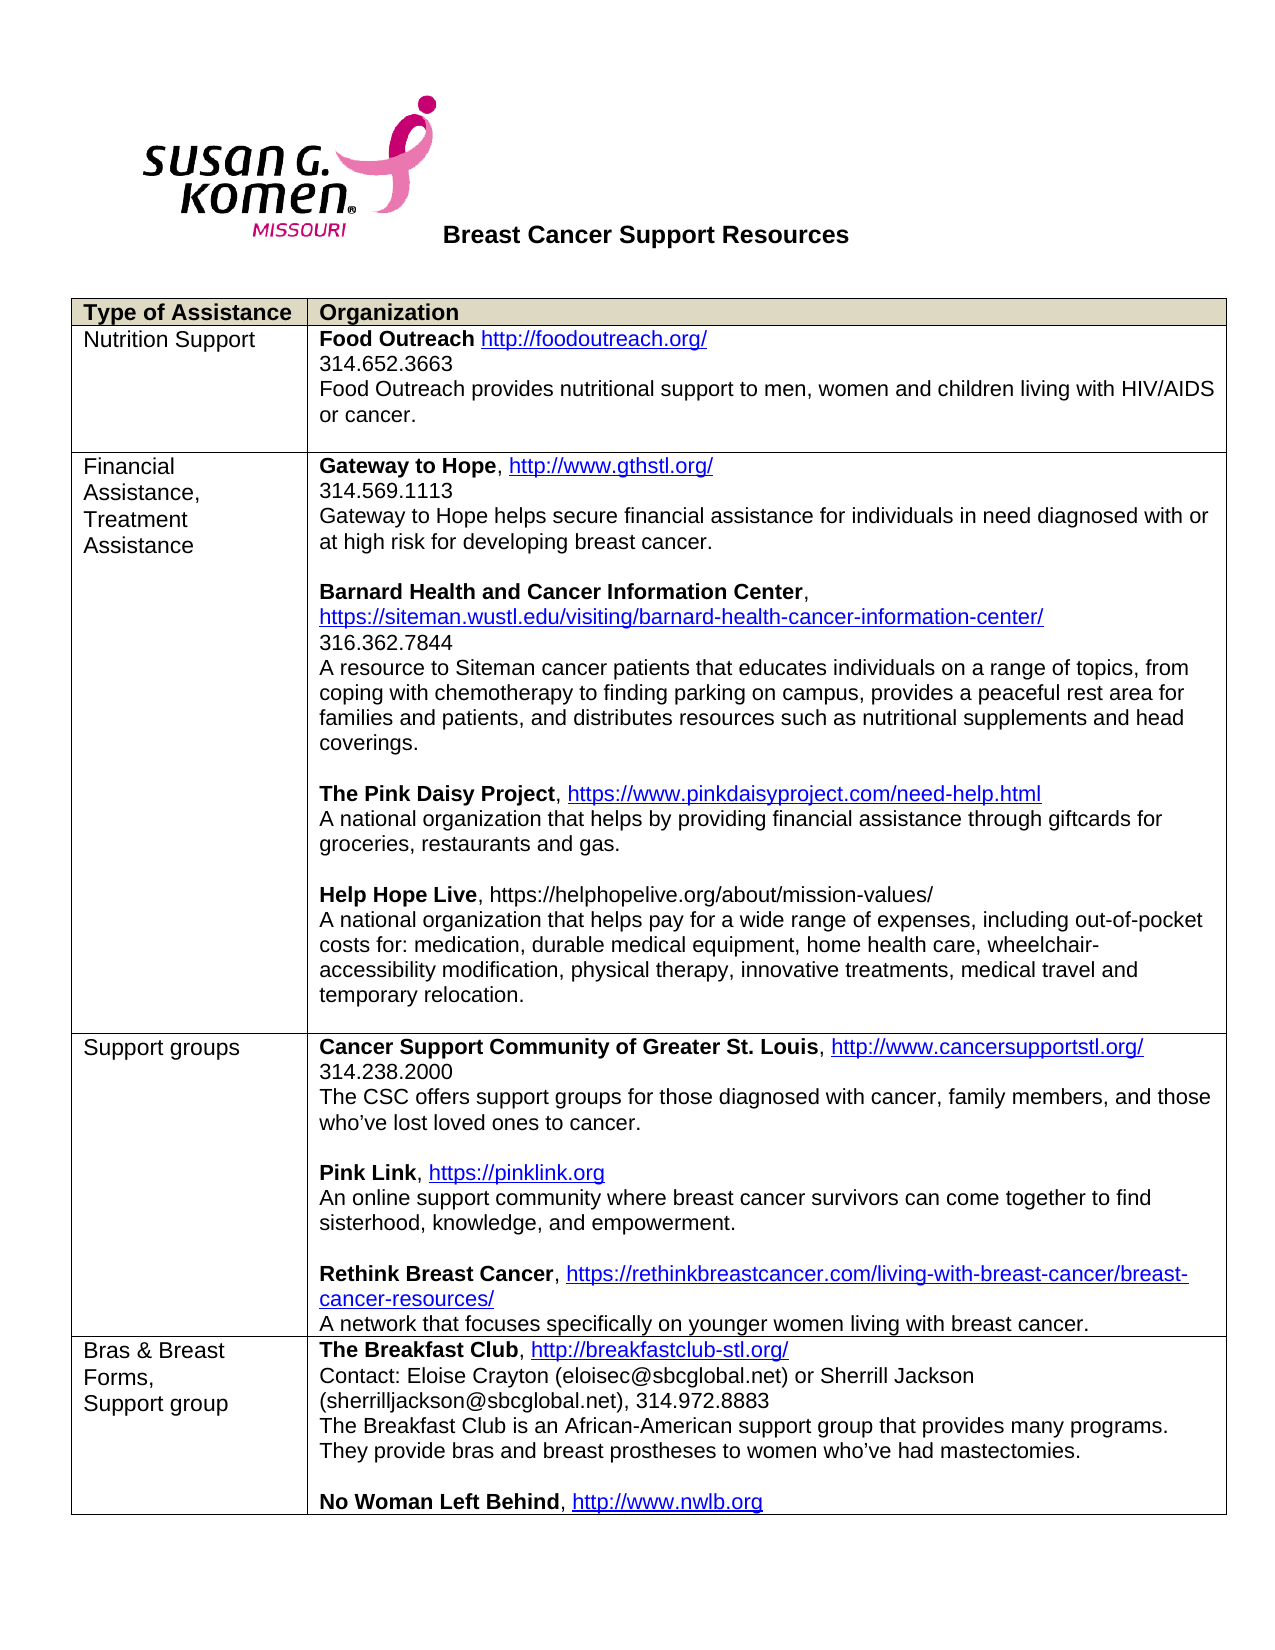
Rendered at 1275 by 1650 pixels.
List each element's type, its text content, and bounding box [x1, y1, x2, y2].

table_header Organization [308, 299, 1226, 325]
table_cell Gateway to Hope, http://www.gthstl.org/ 314.569.1113 Gateway to Hope helps secure financial assistance for individuals in need diagnosed with or at high risk for developing breast cancer. Barnard Health and Cancer Information Center, https://siteman.wustl.edu/visiting/barnard-health-cancer-information-center/ 316.362.7844 A resource to Siteman cancer patients that educates individuals on a range of topics, from coping with chemotherapy to finding parking on campus, provides a peaceful rest area for families and patients, and distributes resources such as nutritional supplements and head coverings. The Pink Daisy Project, https://www.pinkdaisyproject.com/need-help.html A national organization that helps by providing financial assistance through giftcards for groceries, restaurants and gas. Help Hope Live, https://helphopelive.org/about/mission-values/ A national organization that helps pay for a wide range of expenses, including out-of-pocket costs for: medication, durable medical equipment, home health care, wheelchair-accessibility modification, physical therapy, innovative treatments, medical travel and temporary relocation. [308, 453, 1226, 1033]
table_header Type of Assistance [72, 299, 307, 325]
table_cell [308, 1337, 1226, 1514]
table_cell Nutrition Support [72, 326, 307, 452]
table_cell Cancer Support Community of Greater St. Louis, http://www.cancersupportstl.org/ 314.238.2000 The CSC offers support groups for those diagnosed with cancer, family members, and those who’ve lost loved ones to cancer. Pink Link, https://pinklink.org An online support community where breast cancer survivors can come together to find sisterhood, knowledge, and empowerment. Rethink Breast Cancer, https://rethinkbreastcancer.com/living-with-breast-cancer/breast-cancer-resources/ A network that focuses specifically on younger women living with breast cancer. [308, 1034, 1226, 1336]
table_cell Financial Assistance, Treatment Assistance [72, 453, 307, 1033]
table_cell Food Outreach http://foodoutreach.org/ 314.652.3663 Food Outreach provides nutritional support to men, women and children living with HIV/AIDS or cancer. [308, 326, 1226, 452]
table_cell Support groups [72, 1034, 307, 1336]
picture [135, 90, 443, 244]
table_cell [72, 1337, 307, 1514]
